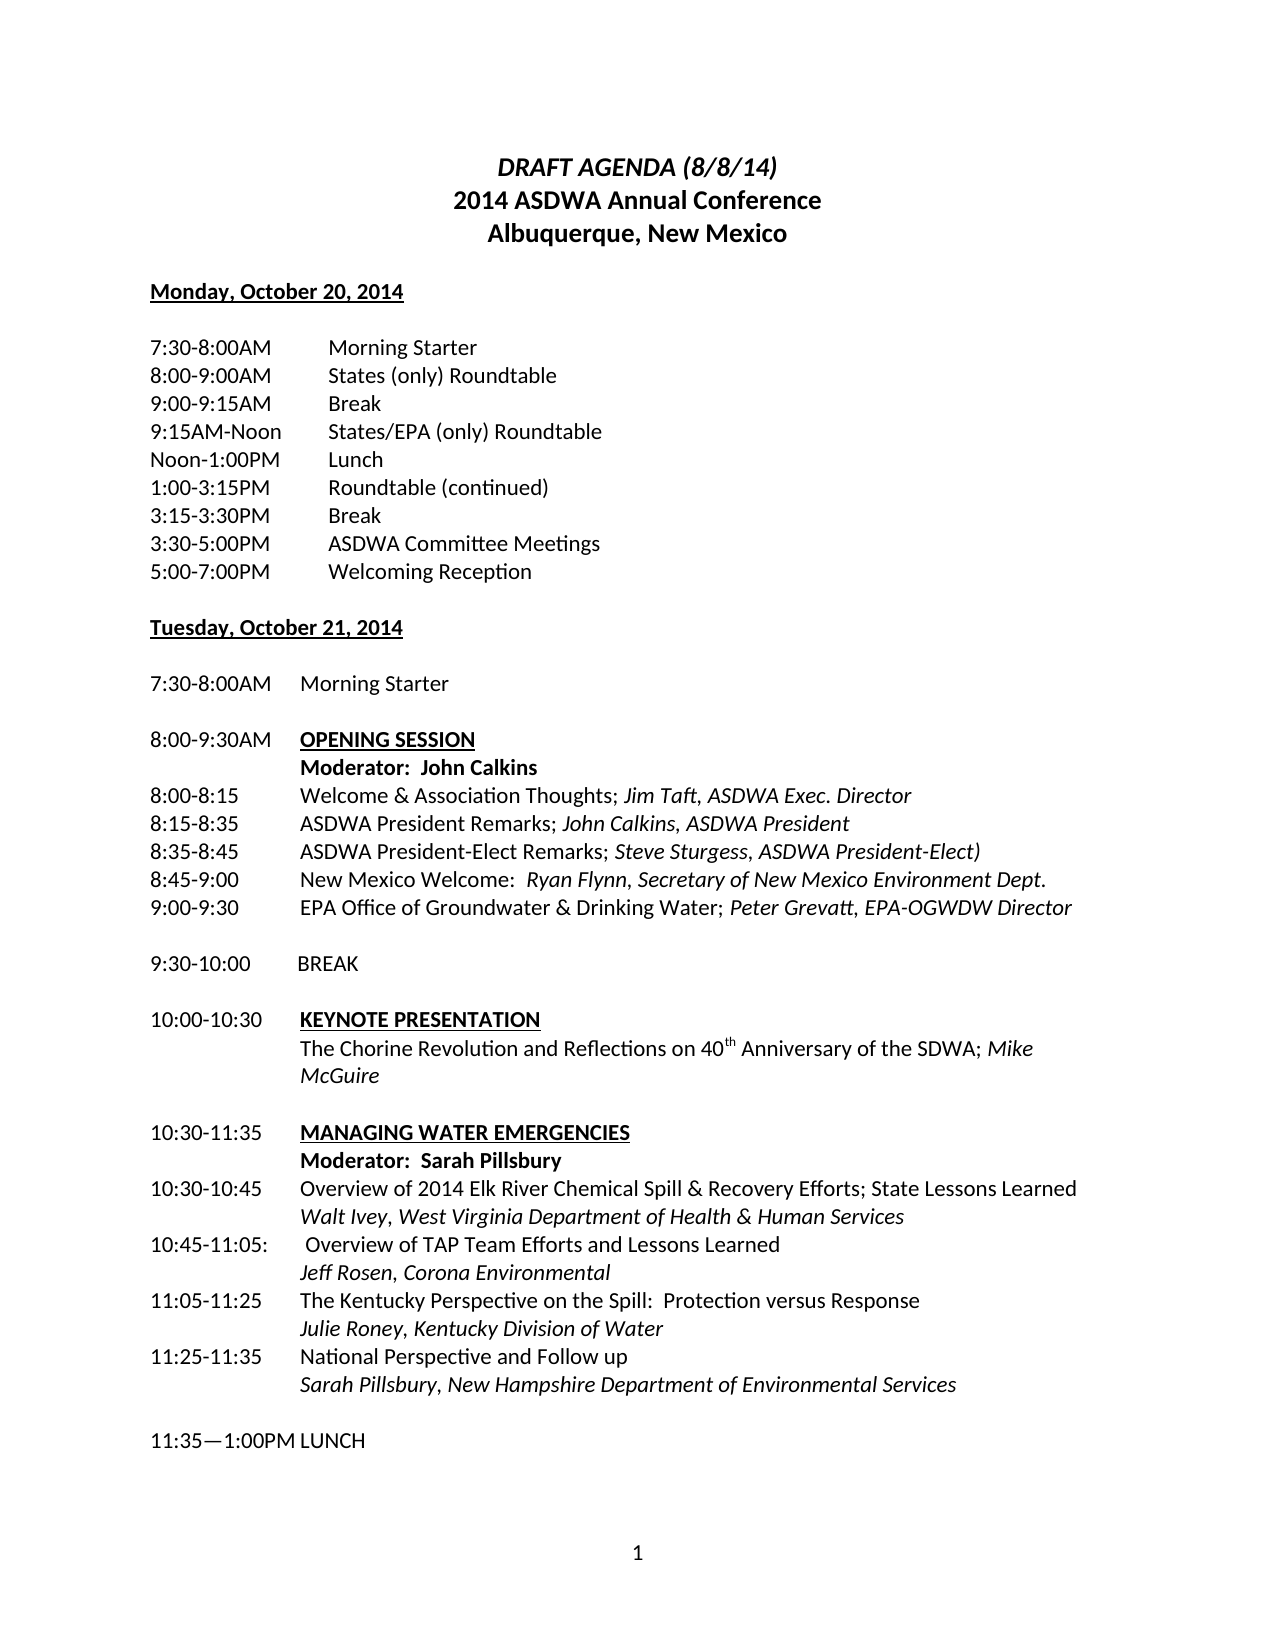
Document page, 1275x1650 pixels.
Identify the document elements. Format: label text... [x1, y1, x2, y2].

text 9:00-9:30 EPA Office of Groundwater & Drinking Water; Peter Grevatt, EPA-OGWDW Director [150, 893, 1125, 922]
text 1:00-3:15PM Roundtable (continued) [150, 473, 1125, 501]
text 8:35-8:45 ASDWA President-Elect Remarks; Steve Sturgess, ASDWA President-Elect) [150, 837, 1125, 866]
text 3:15-3:30PM Break [150, 501, 1125, 529]
text 8:00-9:00AM States (only) Roundtable [150, 361, 1125, 389]
text 8:00-9:30AM OPENING SESSION [150, 725, 1125, 753]
text Noon-1:00PM Lunch [150, 445, 1125, 473]
text 8:00-8:15 Welcome & Association Thoughts; Jim Taft, ASDWA Exec. Director [150, 781, 1125, 809]
text Sarah Pillsbury, New Hampshire Department of Environmental Services [150, 1370, 1125, 1398]
text 10:00-10:30 KEYNOTE PRESENTATION [150, 1006, 1125, 1034]
text 3:30-5:00PM ASDWA Committee Meetings [150, 529, 1125, 557]
text Julie Roney, Kentucky Division of Water [150, 1314, 1125, 1342]
text 10:45-11:05: Overview of TAP Team Efforts and Lessons Learned [150, 1230, 1125, 1258]
text 10:30-11:35 MANAGING WATER EMERGENCIES [150, 1118, 1125, 1146]
text 8:15-8:35 ASDWA President Remarks; John Calkins, ASDWA President [150, 809, 1125, 837]
text 5:00-7:00PM Welcoming Reception [150, 557, 1125, 585]
text 11:05-11:25 The Kentucky Perspective on the Spill: Protection versus Response [150, 1286, 1125, 1314]
text 8:45-9:00 New Mexico Welcome: Ryan Flynn, Secretary of New Mexico Environment Dept. [150, 866, 1125, 893]
text 9:30-10:00 BREAK [150, 949, 1125, 978]
text 11:35—1:00PM LUNCH [150, 1426, 1125, 1454]
text Albuquerque, New Mexico [150, 216, 1125, 249]
text Tuesday, October 21, 2014 [150, 613, 1125, 641]
text Jeff Rosen, Corona Environmental [150, 1258, 1125, 1286]
text 11:25-11:35 National Perspective and Follow up [150, 1342, 1125, 1370]
text Moderator: John Calkins [150, 753, 1125, 781]
text 10:30-10:45 Overview of 2014 Elk River Chemical Spill & Recovery Efforts; State Lessons Learned [150, 1174, 1125, 1202]
text DRAFT AGENDA (8/8/14) [150, 150, 1125, 183]
text Moderator: Sarah Pillsbury [150, 1146, 1125, 1174]
text The Chorine Revolution and Reflections on 40th Anniversary of the SDWA; Mike McGuire [300, 1034, 1125, 1090]
text 9:15AM-Noon States/EPA (only) Roundtable [150, 417, 1125, 445]
text 9:00-9:15AM Break [150, 389, 1125, 417]
text Walt Ivey, West Virginia Department of Health & Human Services [150, 1202, 1125, 1230]
text 7:30-8:00AM Morning Starter [150, 333, 1125, 361]
text Monday, October 20, 2014 [150, 277, 1125, 305]
text 7:30-8:00AM Morning Starter [150, 669, 1125, 697]
text 2014 ASDWA Annual Conference [150, 183, 1125, 216]
